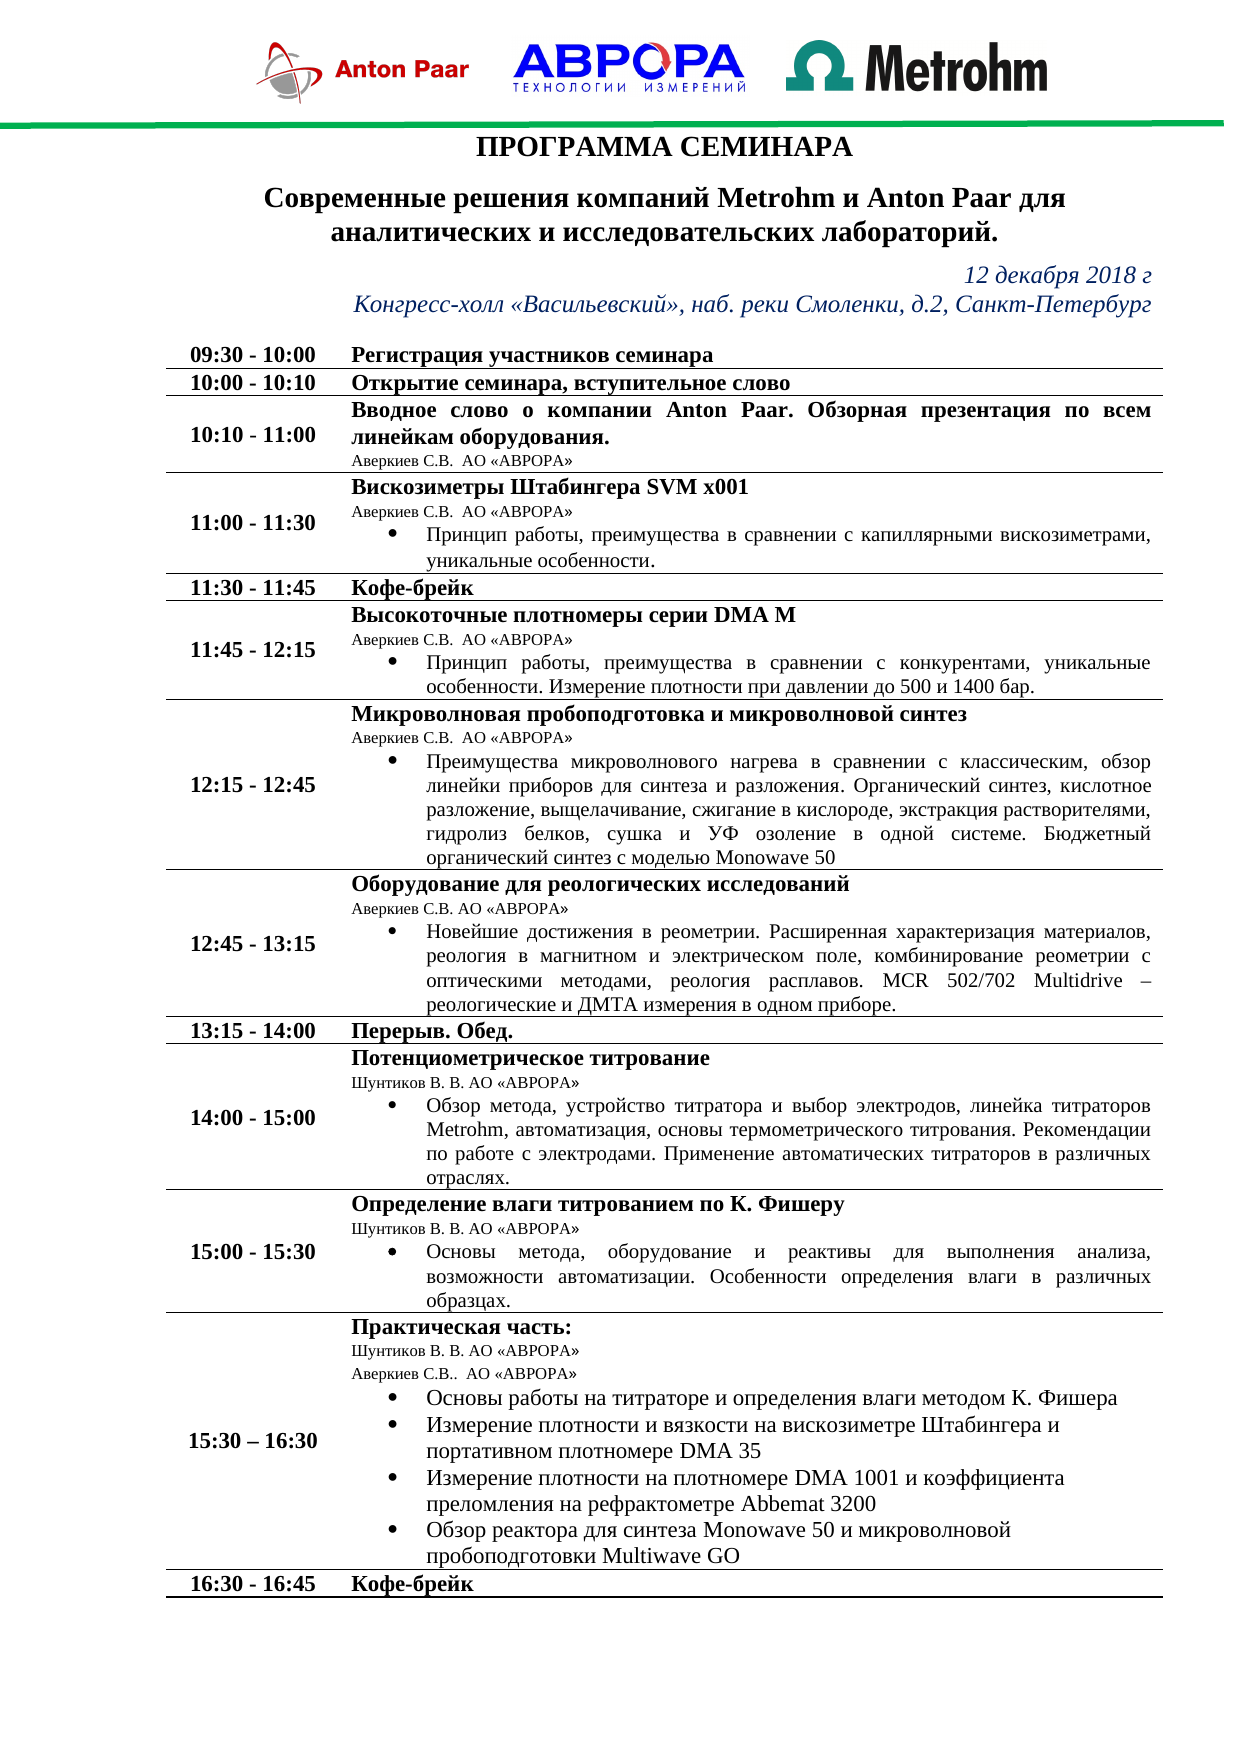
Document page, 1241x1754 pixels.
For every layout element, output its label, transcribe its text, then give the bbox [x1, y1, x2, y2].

table_cell Микроволновая пробоподготовка и микроволновой синтез Аверкиев С.В. АО «АВРОРА» Преимущества микроволнового нагрева в сравнении с классическим, обзор линейки приборов для синтеза и разложения. Органический синтез, кислотное разложение, выщелачивание, сжигание в кислороде, экстракция растворителями, гидролиз белков, сушка и УФ озоление в одной системе. Бюджетный органический синтез с моделью Monowave 50 [340, 700, 1163, 869]
table_cell 15:30 – 16:30 [166, 1313, 340, 1569]
table_cell Перерыв. Обед. [340, 1017, 1163, 1043]
table_cell 15:00 - 15:30 [166, 1190, 340, 1312]
table_cell 11:00 - 11:30 [166, 473, 340, 573]
table_cell 12:45 - 13:15 [166, 870, 340, 1016]
table_cell Кофе-брейк [340, 574, 1163, 600]
picture [510, 35, 750, 97]
table_cell Определение влаги титрованием по К. Фишеру Шунтиков В. В. АО «АВРОРА» Основы метода, оборудование и реактивы для выполнения анализа, возможности автоматизации. Особенности определения влаги в различных образцах. [340, 1190, 1163, 1312]
table_header 09:30 - 10:00 [166, 342, 340, 368]
picture [253, 40, 471, 107]
text Современные решения компаний Metrohm и Anton Paar для аналитических и исследовательских лабораторий. [177, 180, 1152, 247]
table_cell Вискозиметры Штабингера SVM x001 Аверкиев С.В. АО «АВРОРА» Принцип работы, преимущества в сравнении с капиллярными вискозиметрами, уникальные особенности. [340, 473, 1163, 573]
table_cell 16:30 - 16:45 [166, 1570, 340, 1596]
text 12 декабря 2018 г [177, 260, 1152, 289]
table_cell Высокоточные плотномеры серии DMA M Аверкиев С.В. АО «АВРОРА» Принцип работы, преимущества в сравнении с конкурентами, уникальные особенности. Измерение плотности при давлении до 500 и 1400 бар. [340, 601, 1163, 698]
table_cell Потенциометрическое титрование Шунтиков В. В. АО «АВРОРА» Обзор метода, устройство титратора и выбор электродов, линейка титраторов Metrohm, автоматизация, основы термометрического титрования. Рекомендации по работе с электродами. Применение автоматических титраторов в различных отраслях. [340, 1044, 1163, 1189]
table_cell Вводное слово о компании Anton Paar. Обзорная презентация по всем линейкам оборудования. Аверкиев С.В. АО «АВРОРА» [340, 396, 1163, 472]
table_cell 14:00 - 15:00 [166, 1044, 340, 1189]
table_cell 12:15 - 12:45 [166, 700, 340, 869]
picture [786, 40, 1047, 96]
table_cell Оборудование для реологических исследований Аверкиев С.В. АО «АВРОРА» Новейшие достижения в реометрии. Расширенная характеризация материалов, реология в магнитном и электрическом поле, комбинирование реометрии с оптическими методами, реология расплавов. MCR 502/702 Multidrive –реологические и ДМТА измерения в одном приборе. [340, 870, 1163, 1016]
table_cell Открытие семинара, вступительное слово [340, 369, 1163, 395]
table_cell 10:10 - 11:00 [166, 396, 340, 472]
table_cell 11:30 - 11:45 [166, 574, 340, 600]
table_cell Практическая часть: Шунтиков В. В. АО «АВРОРА» Аверкиев С.В.. АО «АВРОРА» Основы работы на титраторе и определения влаги методом К. Фишера Измерение плотности и вязкости на вискозиметре Штабингера и портативном плотномере DMA 35 Измерение плотности на плотномере DMA 1001 и коэффициента преломления на рефрактометре Abbemat 3200 Обзор реактора для синтеза Monowave 50 и микроволновой пробоподготовки Multiwave GO [340, 1313, 1163, 1569]
text Конгресс-холл «Васильевский», наб. реки Смоленки, д.2, Санкт-Петербург [177, 289, 1152, 317]
table_header Регистрация участников семинара [340, 342, 1163, 368]
table_cell 10:00 - 10:10 [166, 369, 340, 395]
table_cell 11:45 - 12:15 [166, 601, 340, 698]
table_cell Кофе-брейк [340, 1570, 1163, 1596]
text ПРОГРАММА СЕМИНАРА [177, 129, 1152, 163]
table_cell 13:15 - 14:00 [166, 1017, 340, 1043]
